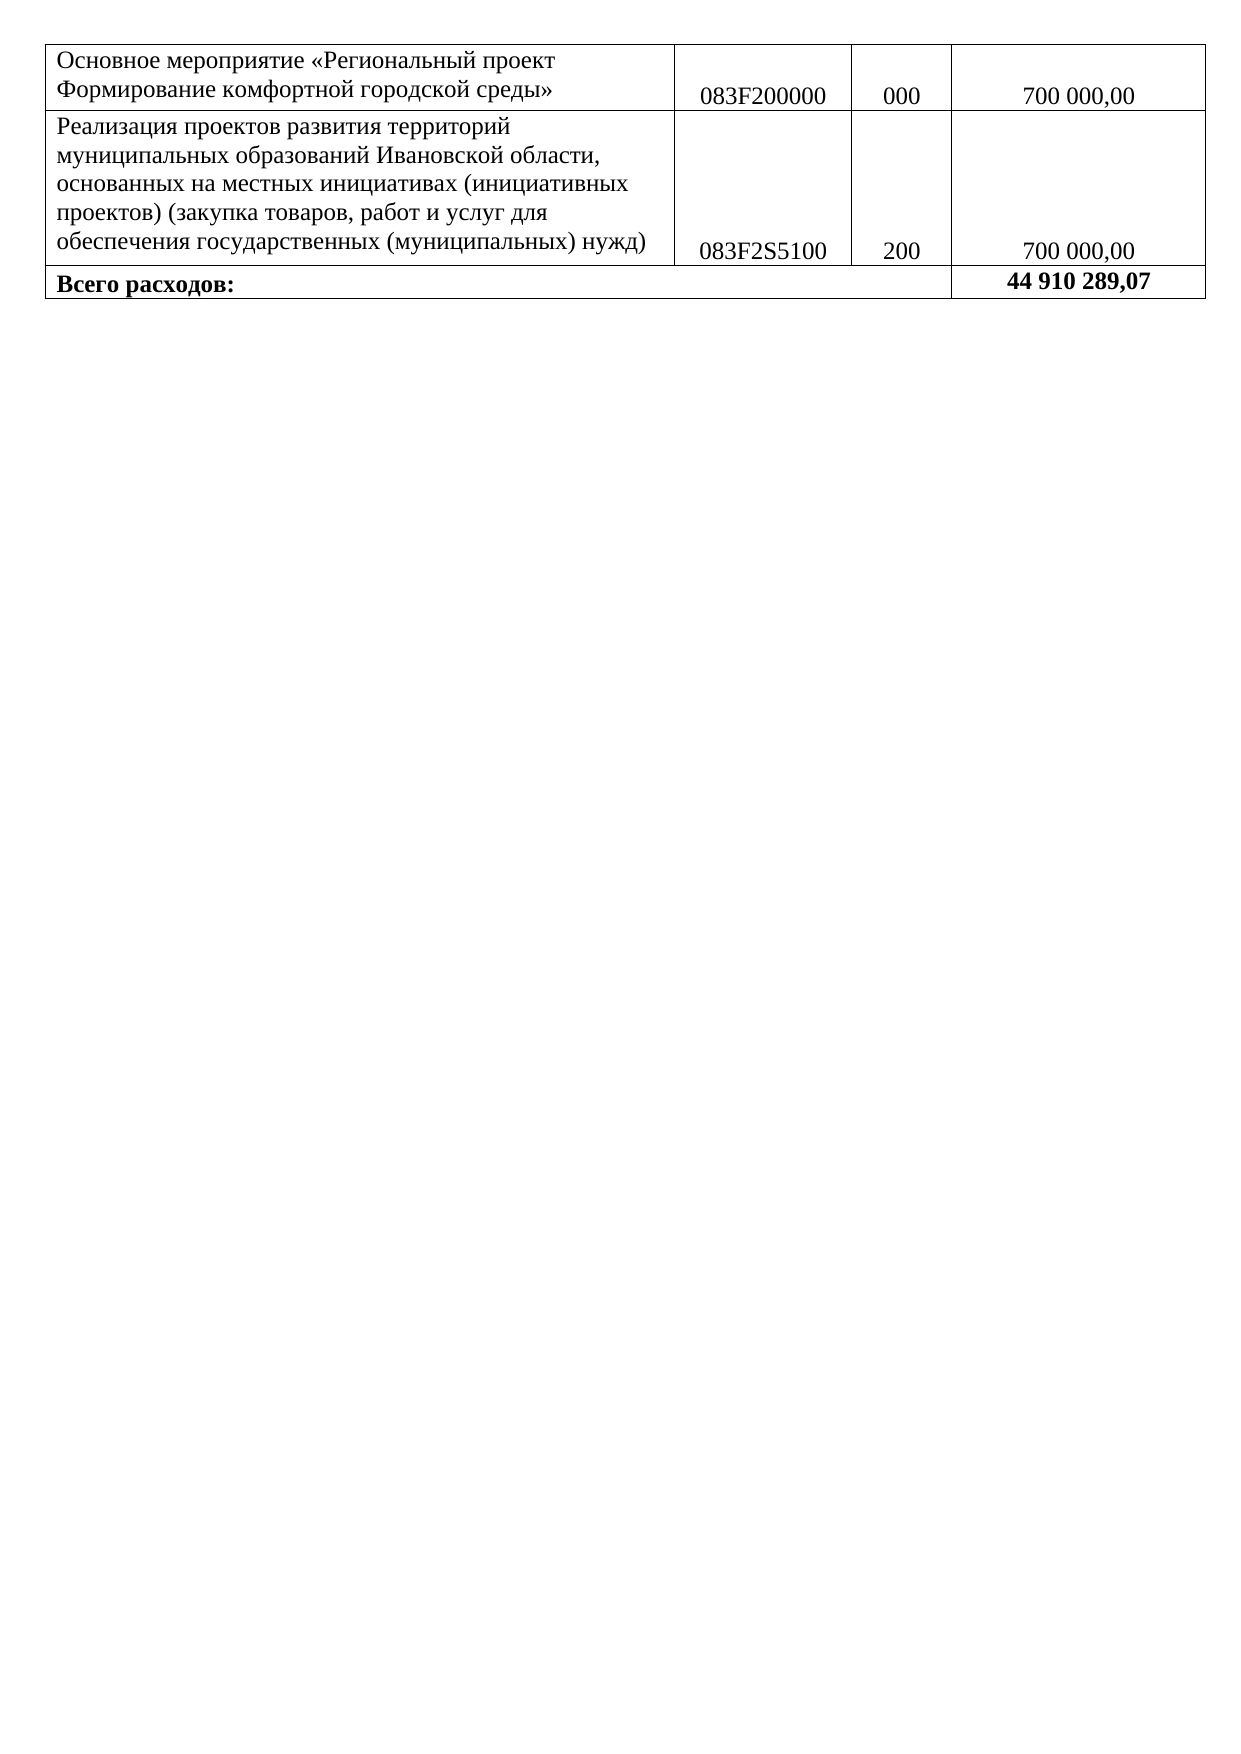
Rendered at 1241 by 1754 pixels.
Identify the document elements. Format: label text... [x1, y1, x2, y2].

table_cell 700 000,00 [952, 111, 1205, 265]
table_cell 083F2S5100 [675, 111, 851, 265]
table_cell 44 910 289,07 [952, 266, 1205, 298]
table_cell Основное мероприятие «Региональный проект Формирование комфортной городской среды» [46, 45, 674, 110]
table_cell 000 [852, 45, 951, 110]
table_cell Реализация проектов развития территорий муниципальных образований Ивановской области, основанных на местных инициативах (инициативных проектов) (закупка товаров, работ и услуг для обеспечения государственных (муниципальных) нужд) [46, 111, 674, 265]
table_cell 700 000,00 [952, 45, 1205, 110]
table_cell Всего расходов: [46, 266, 951, 298]
table_cell 200 [852, 111, 951, 265]
table_cell 083F200000 [675, 45, 851, 110]
